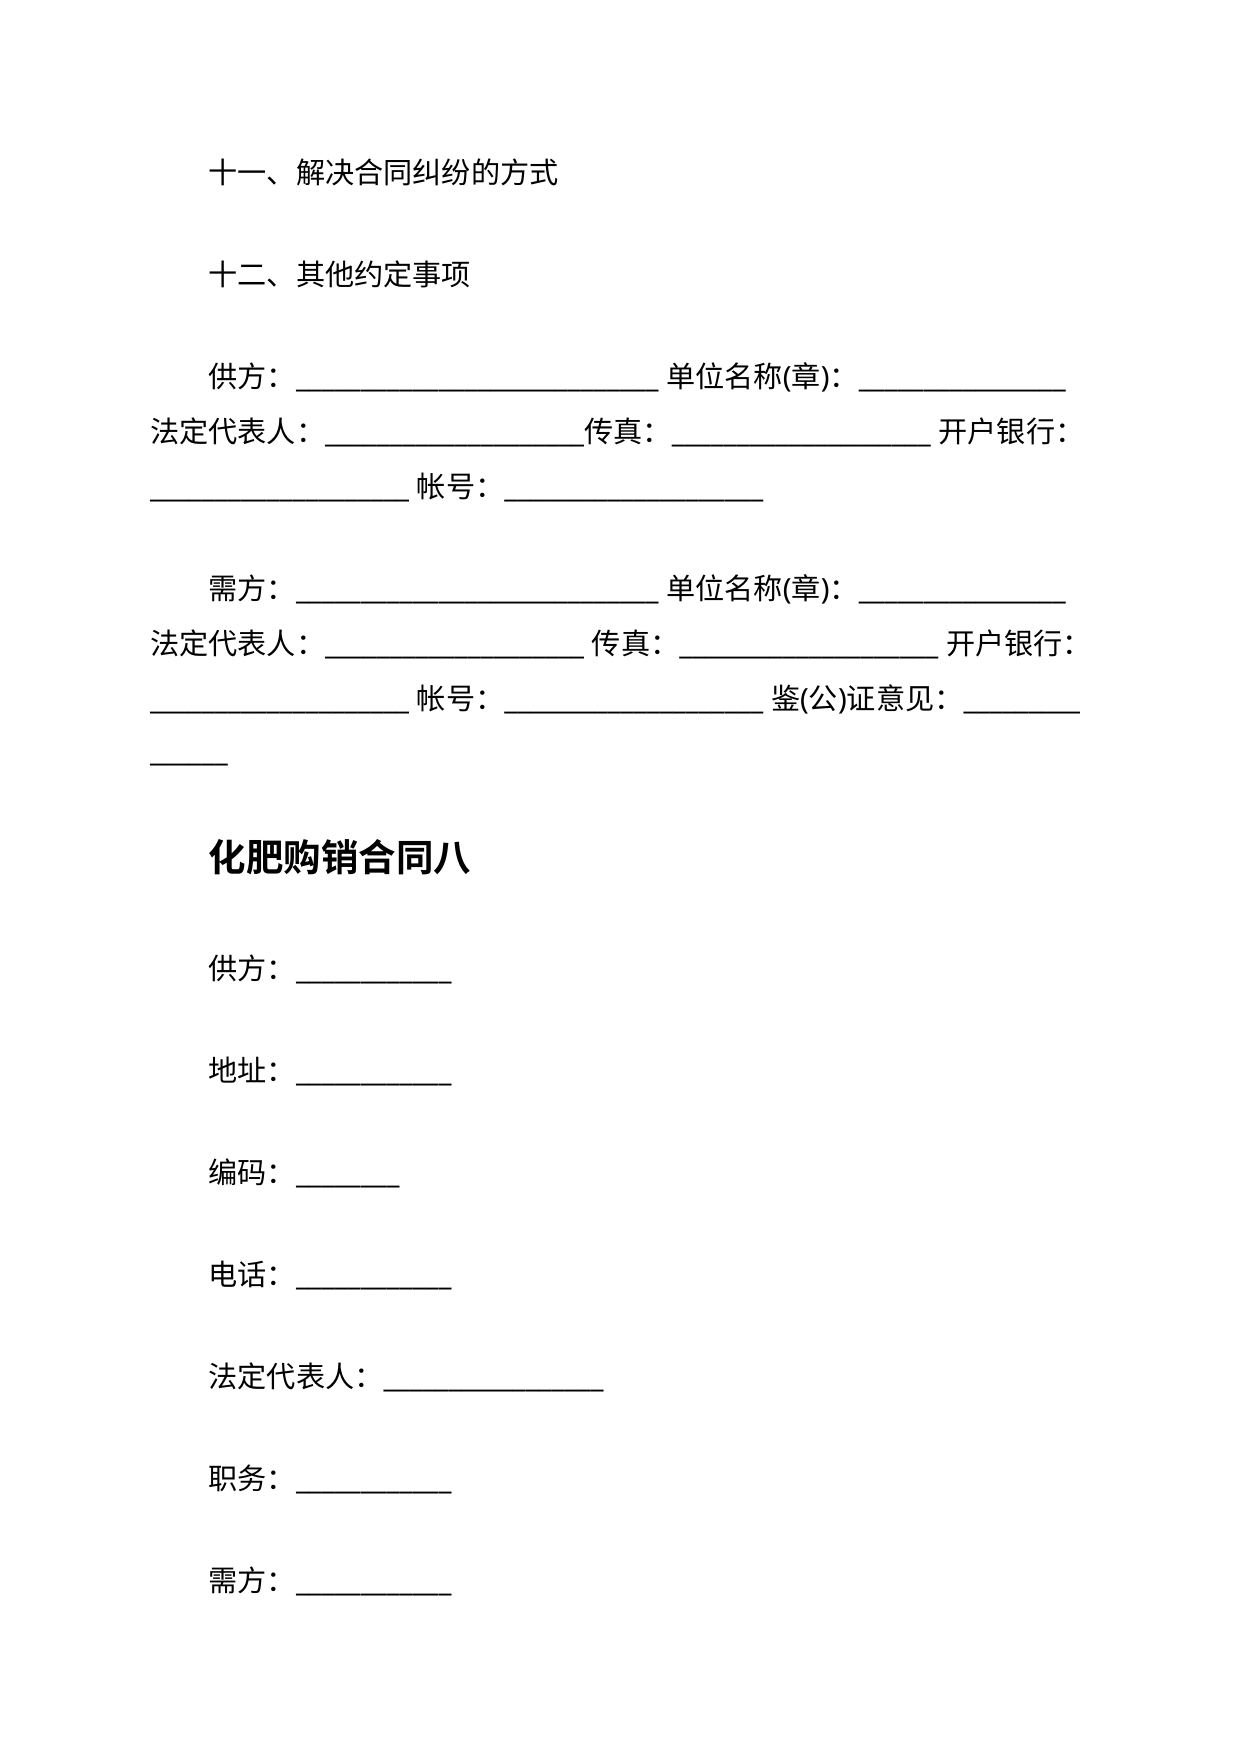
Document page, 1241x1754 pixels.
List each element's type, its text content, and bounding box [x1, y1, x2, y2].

text 供方：____________________________ 单位名称(章)：________________ 法定代表人：____________________传真：____________________ 开户银行：____________________ 帐号：____________________ [150, 353, 1090, 506]
text 地址：____________ [150, 1048, 1090, 1090]
text 需方：____________ [150, 1557, 1090, 1600]
text 电话：____________ [150, 1252, 1090, 1294]
text 十一、解决合同纠纷的方式 [150, 150, 1090, 192]
text 供方：____________ [150, 946, 1090, 988]
text 化肥购销合同八 [150, 828, 1090, 882]
text 需方：____________________________ 单位名称(章)：________________ 法定代表人：____________________ 传真：____________________ 开户银行：____________________ 帐号：____________________ 鉴(公)证意见：_______________ [150, 566, 1090, 769]
text 编码：________ [150, 1149, 1090, 1192]
text 职务：____________ [150, 1456, 1090, 1498]
text 法定代表人：_________________ [150, 1353, 1090, 1396]
text 十二、其他约定事项 [150, 252, 1090, 294]
